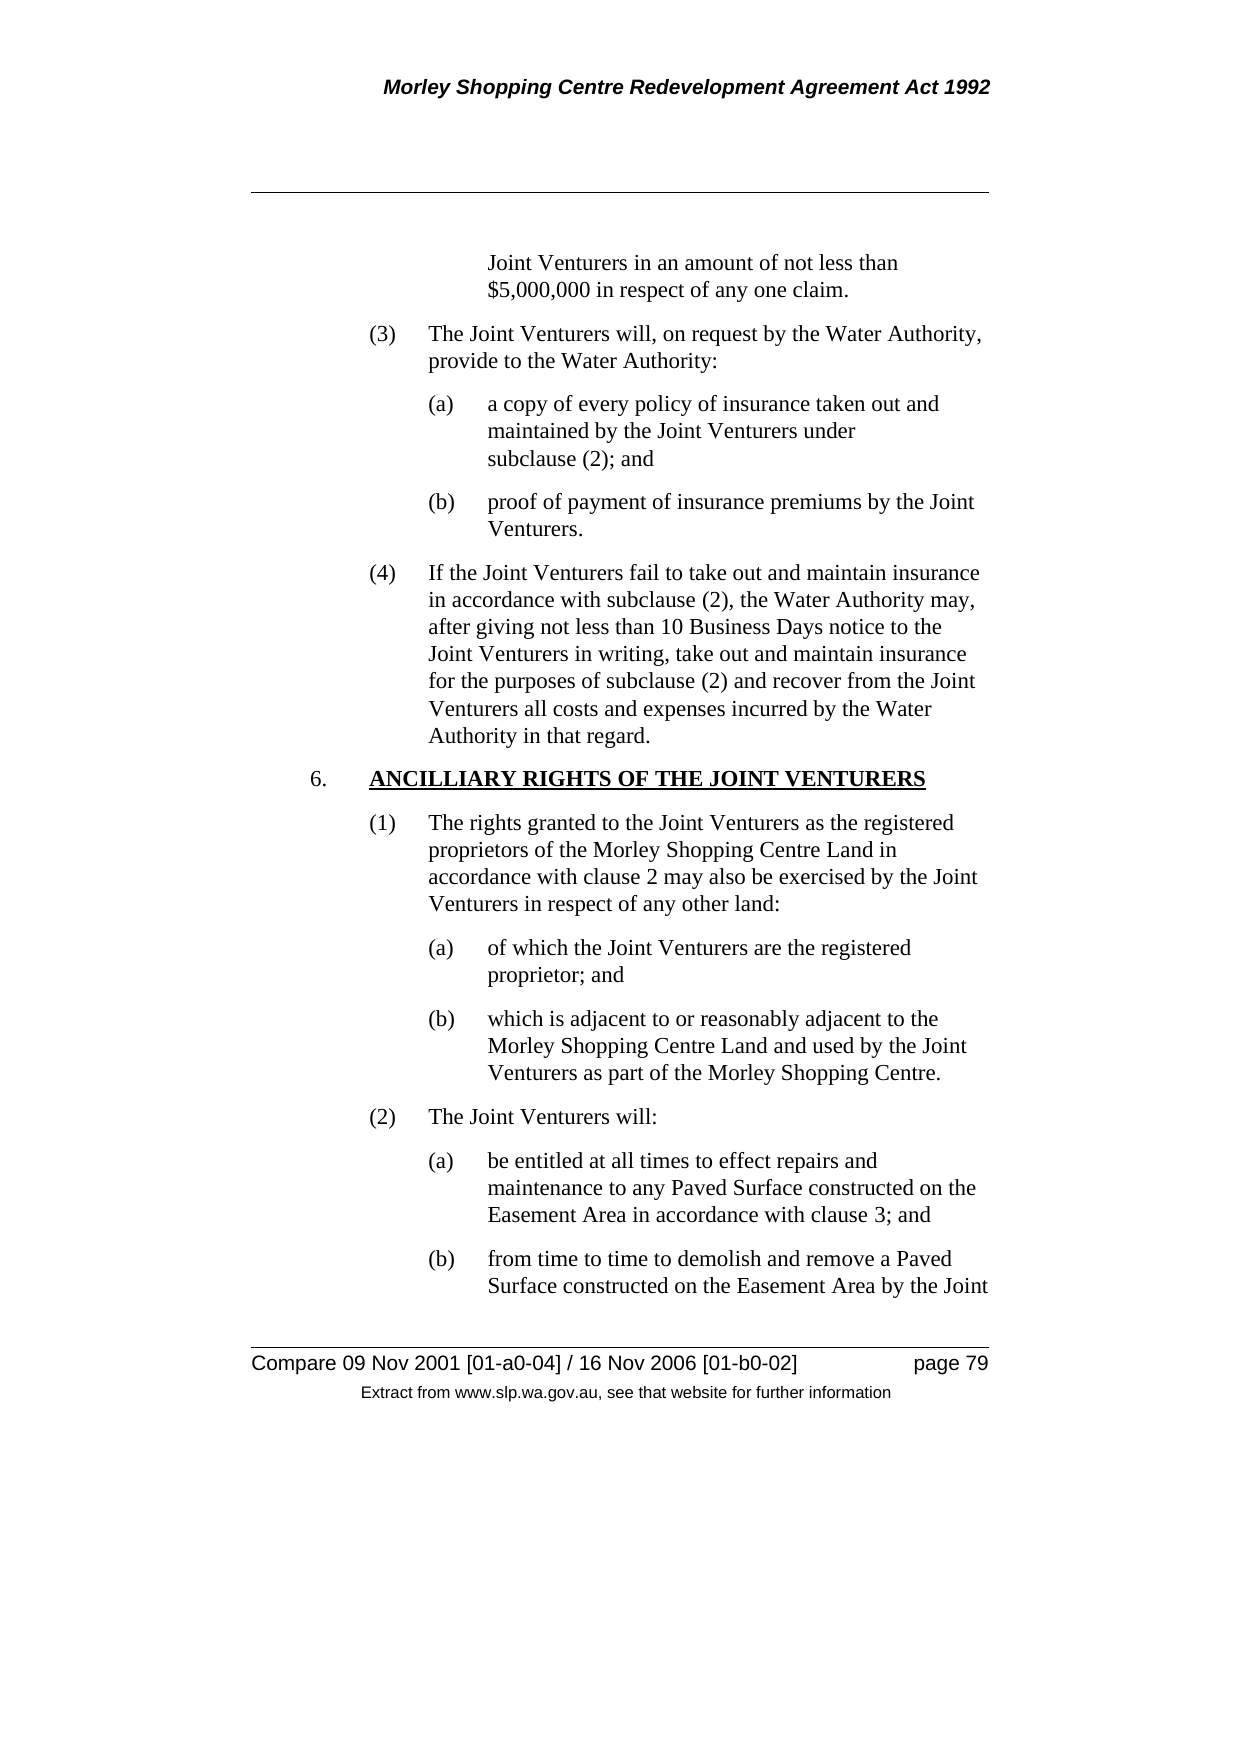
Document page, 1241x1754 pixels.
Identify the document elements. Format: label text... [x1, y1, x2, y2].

text (a) of which the Joint Venturers are the registered proprietor; and [251, 933, 989, 988]
text (1) The rights granted to the Joint Venturers as the registered proprietors of the Morley Shopping Centre Land in accordance with clause 2 may also be exercised by the Joint Venturers in respect of any other land: [251, 808, 989, 917]
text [251, 248, 989, 302]
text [251, 1244, 989, 1298]
text (3) The Joint Venturers will, on request by the Water Authority, provide to the Water Authority: [251, 319, 989, 373]
text (b) proof of payment of insurance premiums by the Joint Venturers. [251, 488, 989, 542]
text (2) The Joint Venturers will: [251, 1102, 989, 1129]
text (4) If the Joint Venturers fail to take out and maintain insurance in accordance with subclause (2), the Water Authority may, after giving not less than 10 Business Days notice to the Joint Venturers in writing, take out and maintain insurance for the purposes of subclause (2) and recover from the Joint Venturers all costs and expenses incurred by the Water Authority in that regard. [251, 558, 989, 748]
text (b) which is adjacent to or reasonably adjacent to the Morley Shopping Centre Land and used by the Joint Venturers as part of the Morley Shopping Centre. [251, 1004, 989, 1086]
text 6. ANCILLIARY RIGHTS OF THE JOINT VENTURERS [310, 765, 989, 792]
text (a) be entitled at all times to effect repairs and maintenance to any Paved Surface constructed on the Easement Area in accordance with clause 3; and [251, 1146, 989, 1227]
text (a) a copy of every policy of insurance taken out and maintained by the Joint Venturers under subclause (2); and [251, 390, 989, 471]
